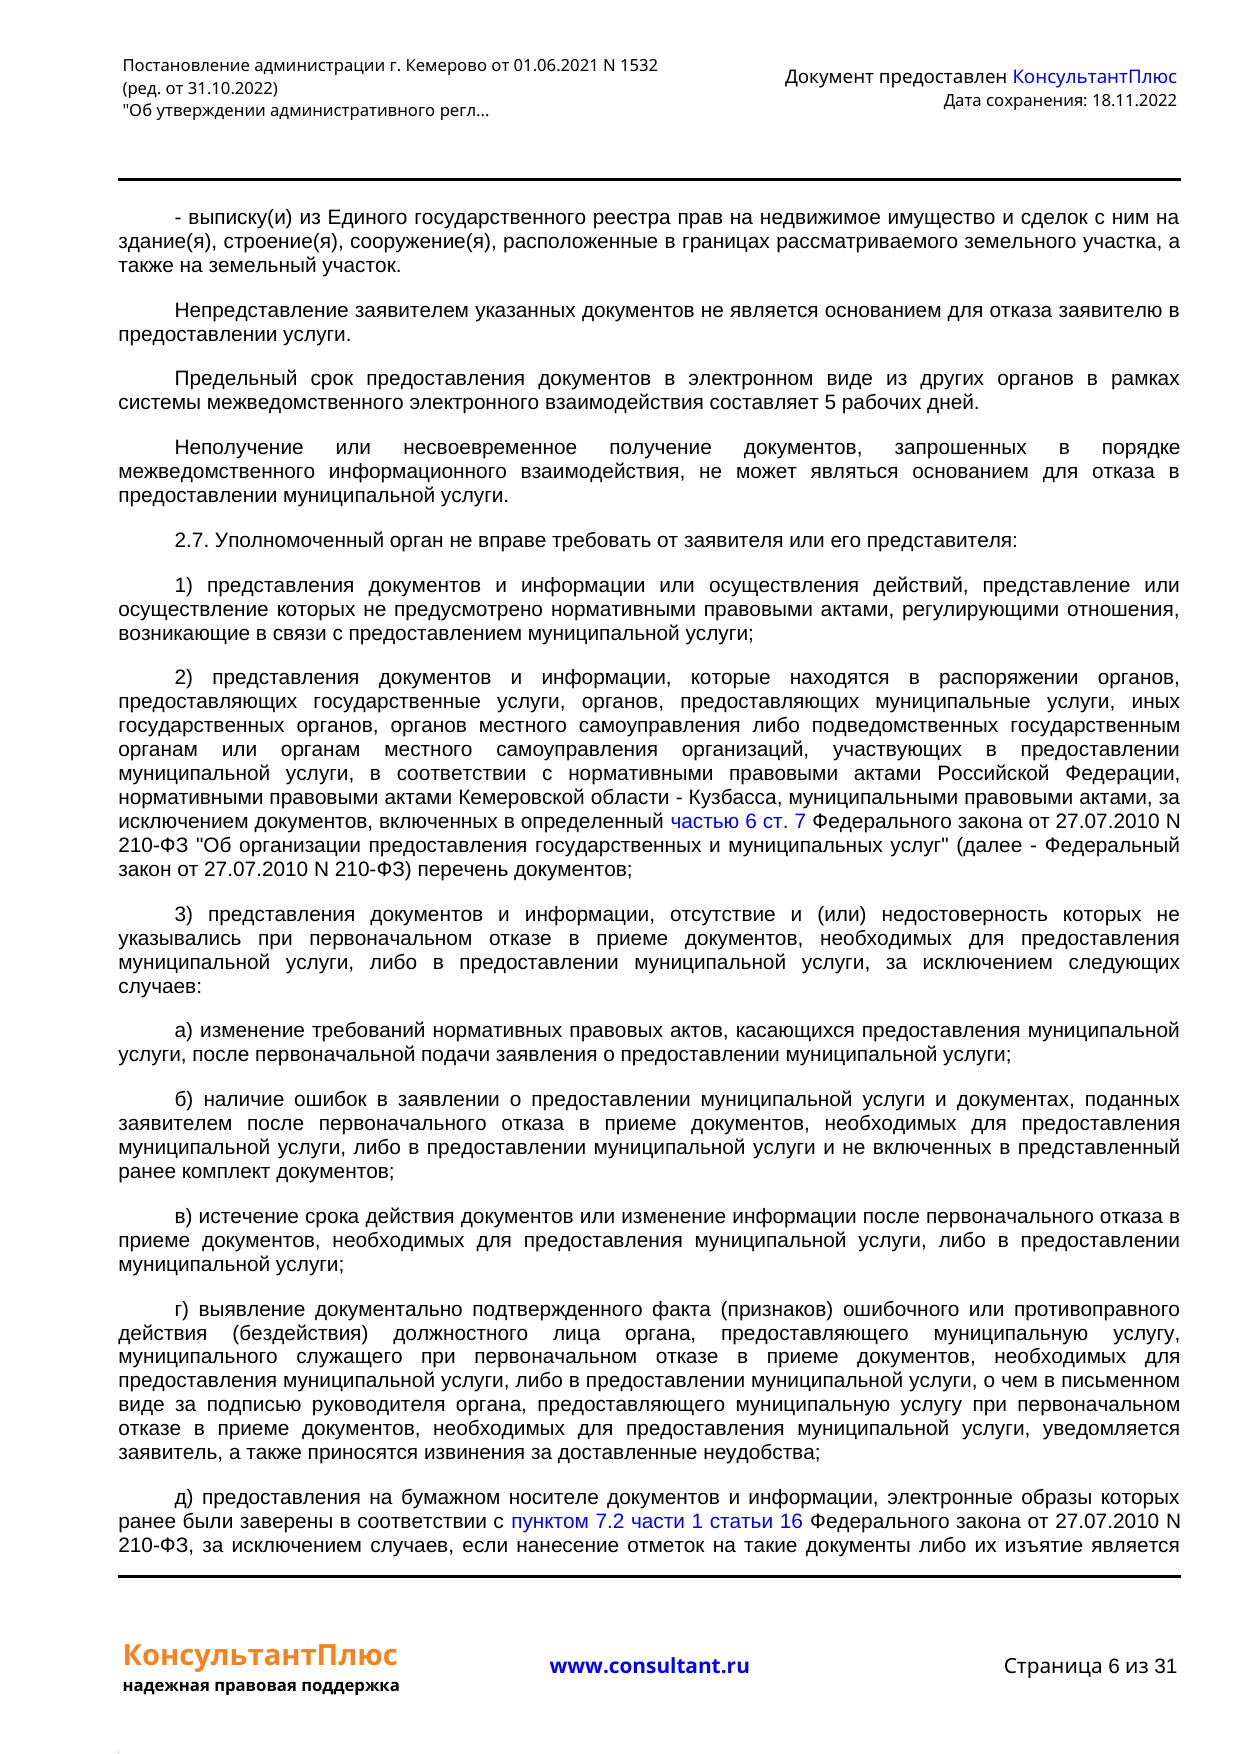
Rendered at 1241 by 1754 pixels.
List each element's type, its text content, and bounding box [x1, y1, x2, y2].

text г) выявление документально подтвержденного факта (признаков) ошибочного или противоправного действия (бездействия) должностного лица органа, предоставляющего муниципальную услугу, муниципального служащего при первоначальном отказе в приеме документов, необходимых для предоставления муниципальной услуги, либо в предоставлении муниципальной услуги, о чем в письменном виде за подписью руководителя органа, предоставляющего муниципальную услугу при первоначальном отказе в приеме документов, необходимых для предоставления муниципальной услуги, уведомляется заявитель, а также приносятся извинения за доставленные неудобства; [118, 1296, 1181, 1464]
text в) истечение срока действия документов или изменение информации после первоначального отказа в приеме документов, необходимых для предоставления муниципальной услуги, либо в предоставлении муниципальной услуги; [118, 1204, 1181, 1276]
text Неполучение или несвоевременное получение документов, запрошенных в порядке межведомственного информационного взаимодействия, не может являться основанием для отказа в предоставлении муниципальной услуги. [118, 435, 1181, 507]
text 1) представления документов и информации или осуществления действий, представление или осуществление которых не предусмотрено нормативными правовыми актами, регулирующими отношения, возникающие в связи с предоставлением муниципальной услуги; [118, 572, 1181, 644]
text Непредставление заявителем указанных документов не является основанием для отказа заявителю в предоставлении услуги. [118, 297, 1181, 345]
text 2.7. Уполномоченный орган не вправе требовать от заявителя или его представителя: [118, 528, 1181, 552]
text б) наличие ошибок в заявлении о предоставлении муниципальной услуги и документах, поданных заявителем после первоначального отказа в приеме документов, необходимых для предоставления муниципальной услуги, либо в предоставлении муниципальной услуги и не включенных в представленный ранее комплект документов; [118, 1087, 1181, 1183]
text а) изменение требований нормативных правовых актов, касающихся предоставления муниципальной услуги, после первоначальной подачи заявления о предоставлении муниципальной услуги; [118, 1018, 1181, 1066]
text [118, 1485, 1181, 1557]
text 3) представления документов и информации, отсутствие и (или) недостоверность которых не указывались при первоначальном отказе в приеме документов, необходимых для предоставления муниципальной услуги, либо в предоставлении муниципальной услуги, за исключением следующих случаев: [118, 902, 1181, 997]
text - выписку(и) из Единого государственного реестра прав на недвижимое имущество и сделок с ним на здание(я), строение(я), сооружение(я), расположенные в границах рассматриваемого земельного участка, а также на земельный участок. [118, 205, 1181, 277]
text Предельный срок предоставления документов в электронном виде из других органов в рамках системы межведомственного электронного взаимодействия составляет 5 рабочих дней. [118, 366, 1181, 414]
text 2) представления документов и информации, которые находятся в распоряжении органов, предоставляющих государственные услуги, органов, предоставляющих муниципальные услуги, иных государственных органов, органов местного самоуправления либо подведомственных государственным органам или органам местного самоуправления организаций, участвующих в предоставлении муниципальной услуги, в соответствии с нормативными правовыми актами Российской Федерации, нормативными правовыми актами Кемеровской области - Кузбасса, муниципальными правовыми актами, за исключением документов, включенных в определенный частью 6 ст. 7 Федерального закона от 27.07.2010 N 210-ФЗ "Об организации предоставления государственных и муниципальных услуг" (далее - Федеральный закон от 27.07.2010 N 210-ФЗ) перечень документов; [118, 665, 1181, 881]
